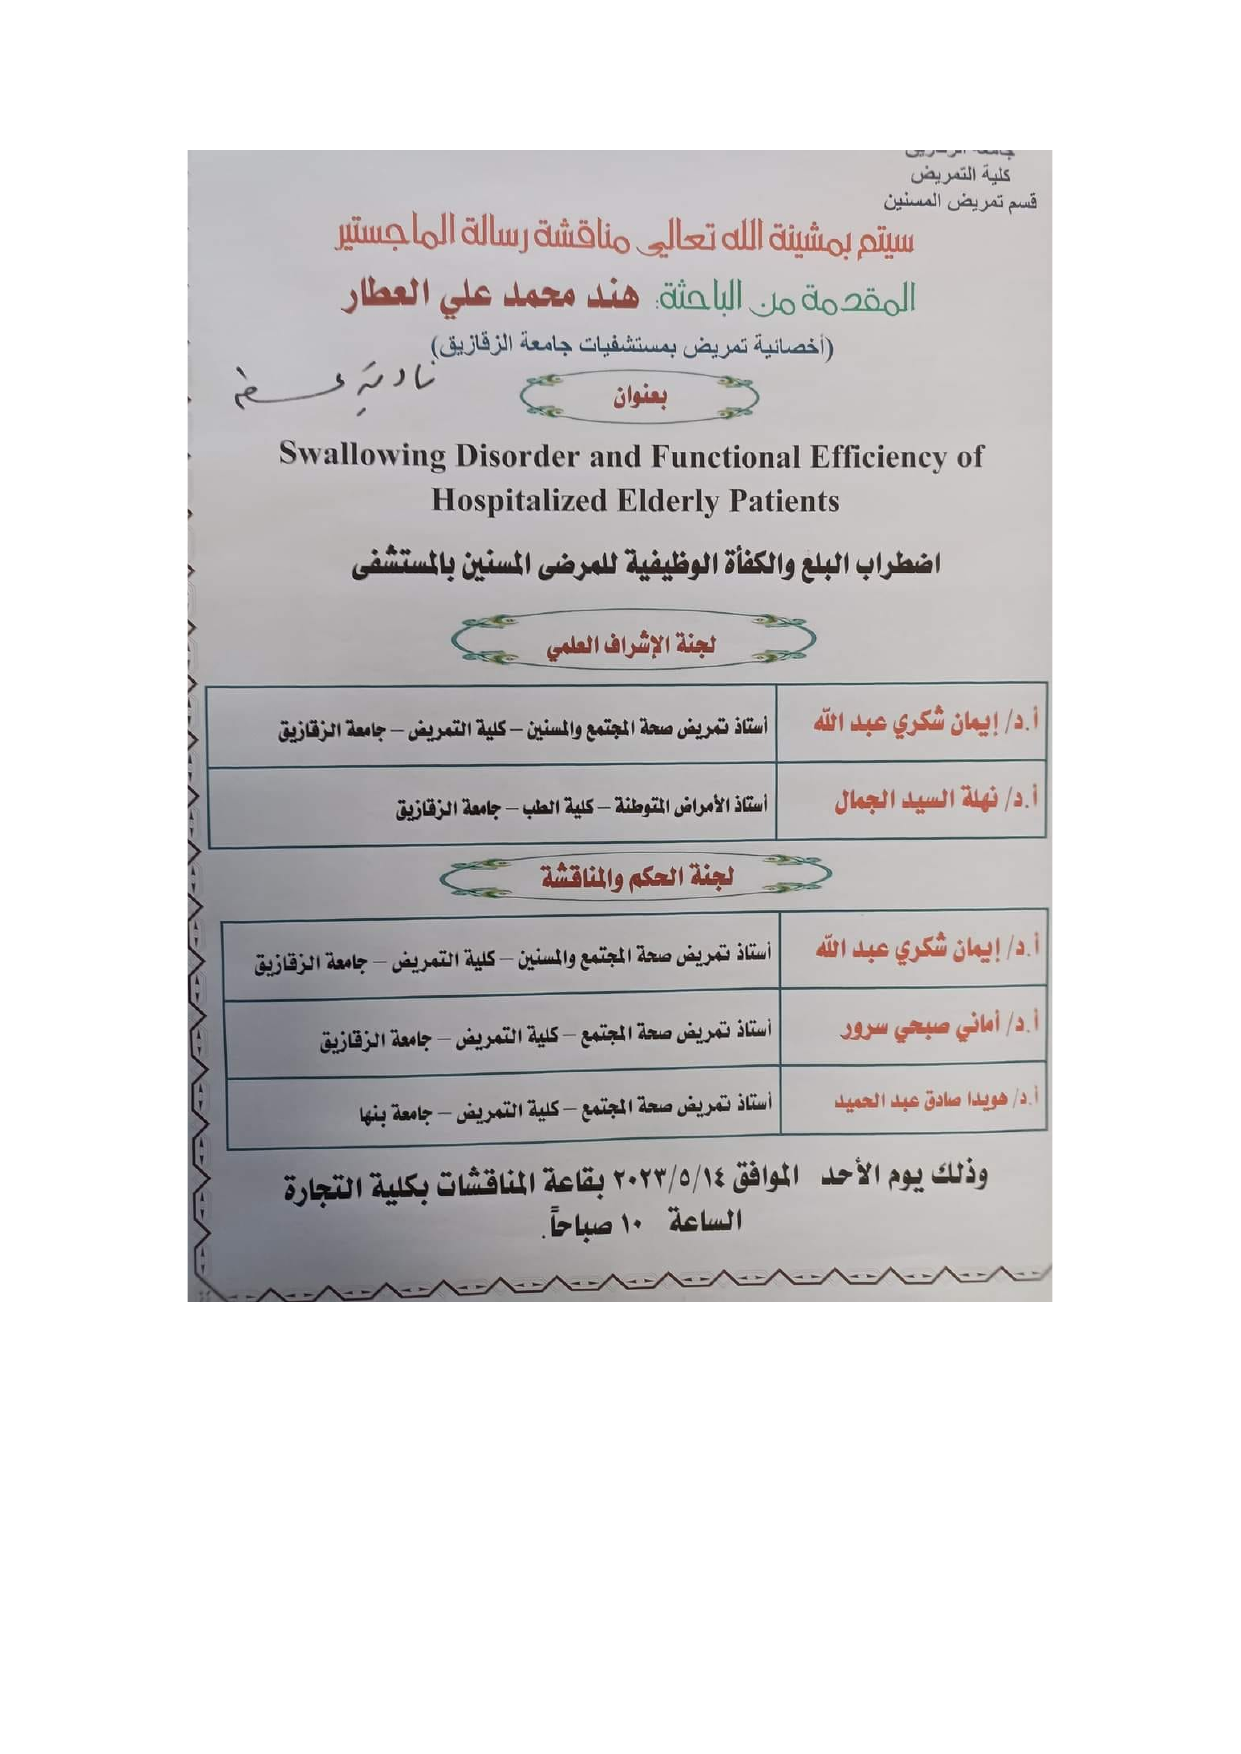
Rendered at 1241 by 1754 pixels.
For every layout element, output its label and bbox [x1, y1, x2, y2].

picture [187, 150, 1053, 1302]
